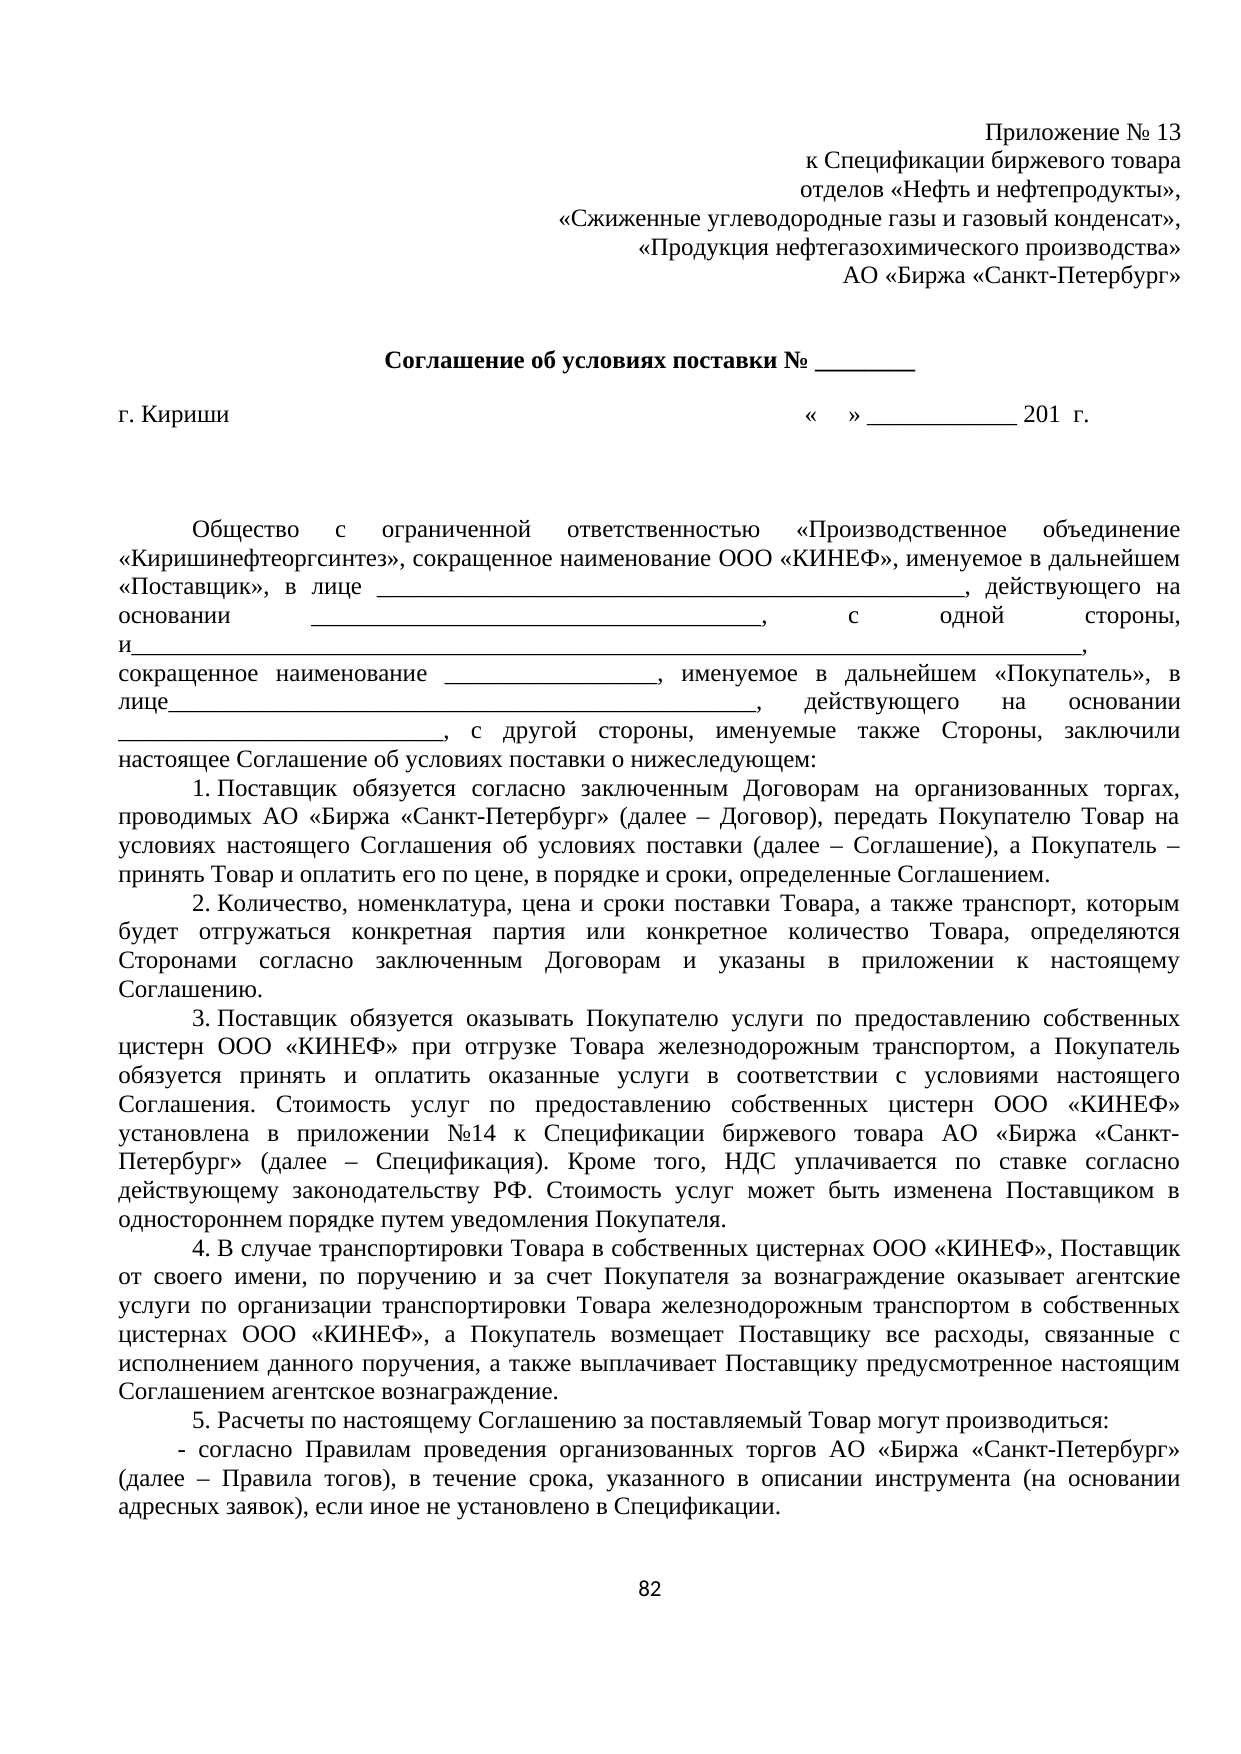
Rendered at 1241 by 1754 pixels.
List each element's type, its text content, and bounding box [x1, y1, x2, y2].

text Общество с ограниченной ответственностью «Производственное объединение «Киришинефтеоргсинтез», сокращенное наименование ООО «КИНЕФ», именуемое в дальнейшем «Поставщик», в лице _______________________________________________, действующего на основании ____________________________________, с одной стороны, и____________________________________________________________________________, сокращенное наименование _________________, именуемое в дальнейшем «Покупатель», в лице_______________________________________________, действующего на основании __________________________, с другой стороны, именуемые также Стороны, заключили настоящее Соглашение об условиях поставки о нижеследующем: [118, 514, 1181, 773]
text 3. Поставщик обязуется оказывать Покупателю услуги по предоставлению собственных цистерн ООО «КИНЕФ» при отгрузке Товара железнодорожным транспортом, а Покупатель обязуется принять и оплатить оказанные услуги в соответствии с условиями настоящего Соглашения. Стоимость услуг по предоставлению собственных цистерн ООО «КИНЕФ» установлена в приложении №14 к Спецификации биржевого товара АО «Биржа «Санкт-Петербург» (далее – Спецификация). Кроме того, НДС уплачивается по ставке согласно действующему законодательству РФ. Стоимость услуг может быть изменена Поставщиком в одностороннем порядке путем уведомления Покупателя. [118, 1003, 1181, 1233]
text к Спецификации биржевого товара [118, 145, 1181, 174]
text отделов «Нефть и нефтепродукты», [118, 174, 1181, 203]
text «Продукция нефтегазохимического производства» [118, 232, 1181, 260]
text г. Кириши « » ____________ 201 г. [118, 399, 1181, 428]
text 5. Расчеты по настоящему Соглашению за поставляемый Товар могут производиться: [118, 1405, 1181, 1434]
text Приложение № 13 [856, 117, 1181, 145]
text «Сжиженные углеводородные газы и газовый конденсат», [118, 203, 1181, 232]
text 4. В случае транспортировки Товара в собственных цистернах ООО «КИНЕФ», Поставщик от своего имени, по поручению и за счет Покупателя за вознаграждение оказывает агентские услуги по организации транспортировки Товара железнодорожным транспортом в собственных цистернах ООО «КИНЕФ», а Покупатель возмещает Поставщику все расходы, связанные с исполнением данного поручения, а также выплачивает Поставщику предусмотренное настоящим Соглашением агентское вознаграждение. [118, 1233, 1181, 1405]
text 2. Количество, номенклатура, цена и сроки поставки Товара, а также транспорт, которым будет отгружаться конкретная партия или конкретное количество Товара, определяются Сторонами согласно заключенным Договорам и указаны в приложении к настоящему Соглашению. [118, 888, 1181, 1003]
text 1. Поставщик обязуется согласно заключенным Договорам на организованных торгах, проводимых АО «Биржа «Санкт-Петербург» (далее – Договор), передать Покупателю Товар на условиях настоящего Соглашения об условиях поставки (далее – Соглашение), а Покупатель – принять Товар и оплатить его по цене, в порядке и сроки, определенные Соглашением. [118, 773, 1181, 888]
text АО «Биржа «Санкт-Петербург» [118, 260, 1181, 289]
list - согласно Правилам проведения организованных торгов АО «Биржа «Санкт-Петербург» (далее – Правила тогов), в течение срока, указанного в описании инструмента (на основании адресных заявок), если иное не установлено в Спецификации. [118, 1434, 1181, 1520]
text Соглашение об условиях поставки № ________ [118, 345, 1181, 374]
